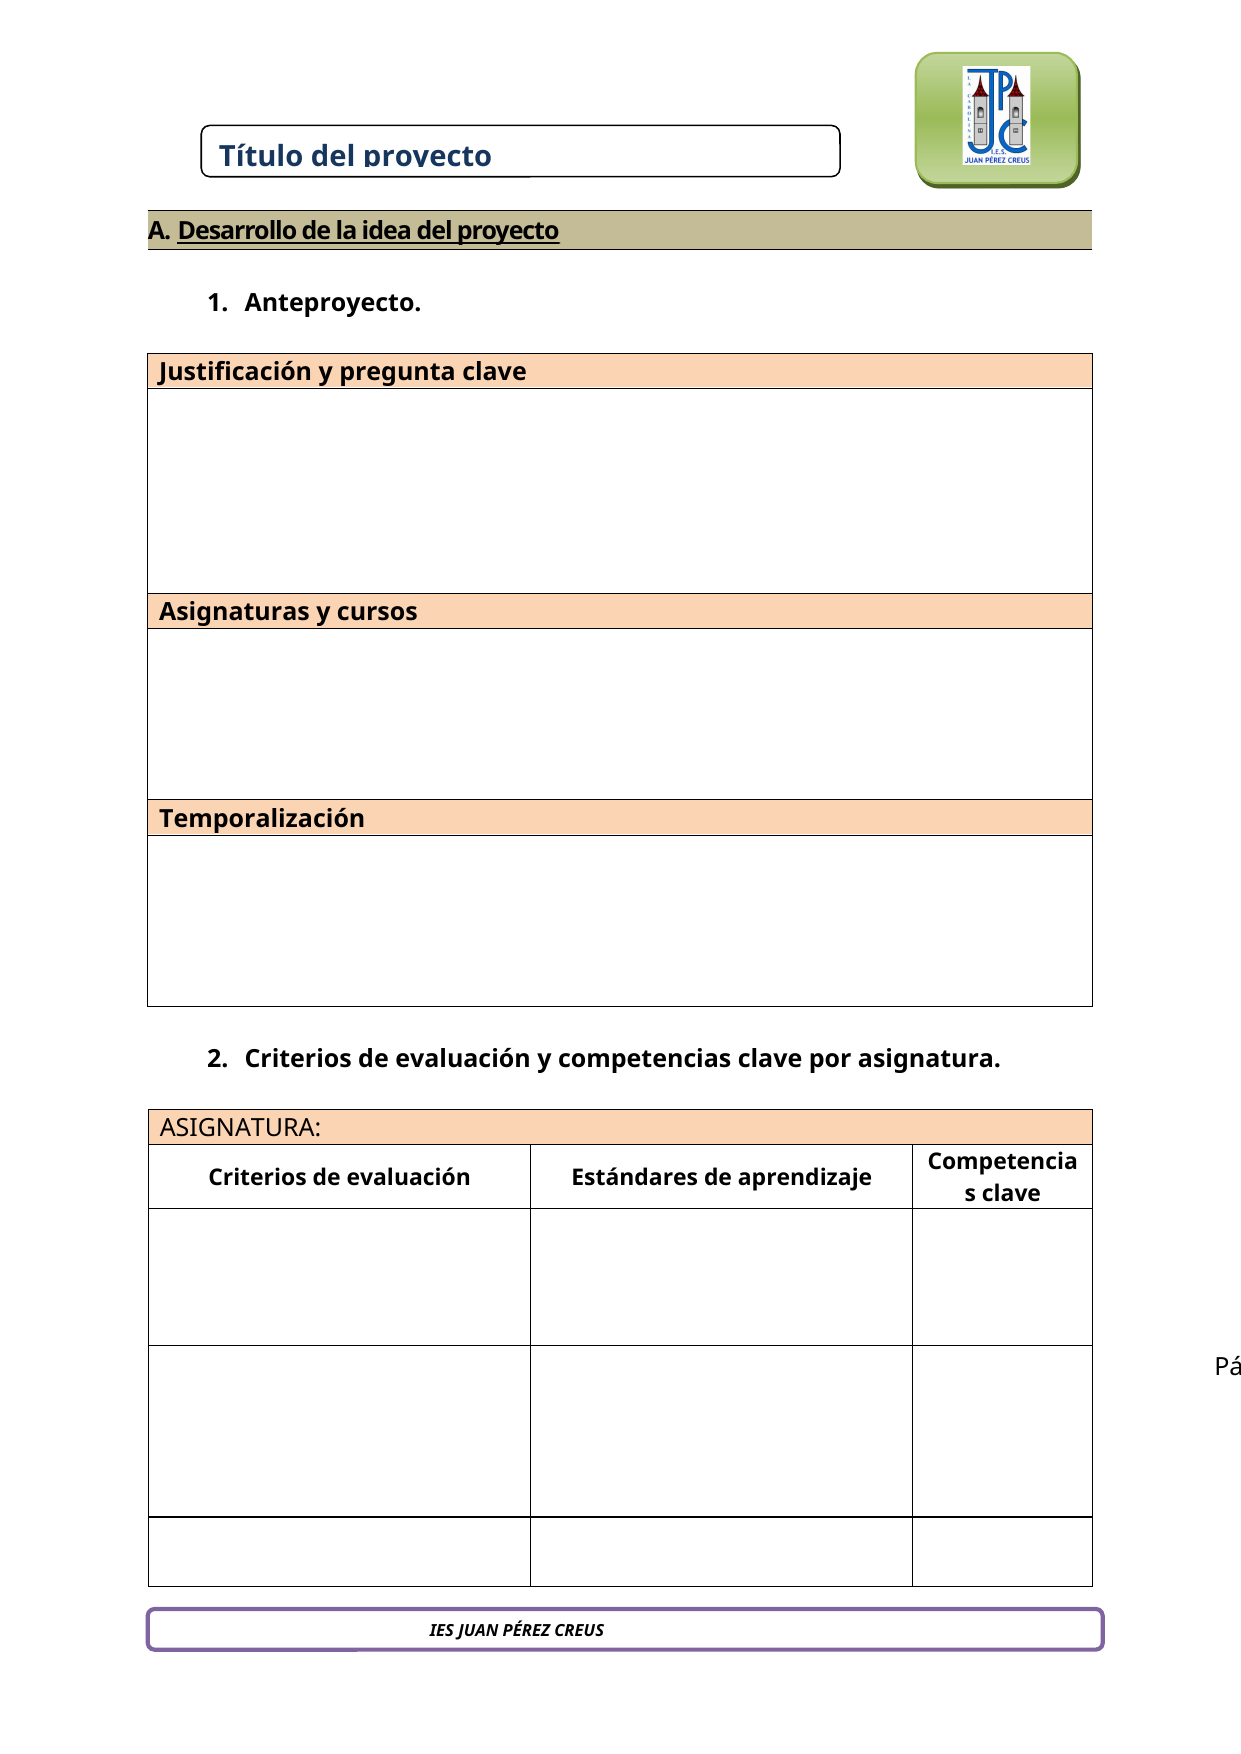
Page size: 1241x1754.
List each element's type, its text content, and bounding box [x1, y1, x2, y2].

table_cell Temporalización [148, 800, 1092, 834]
table_cell Criterios de evaluación [149, 1145, 530, 1208]
table_header Justificación y pregunta clave [148, 354, 1092, 387]
table_cell [913, 1518, 1092, 1586]
table_cell [148, 836, 1092, 1006]
title Desarrollo de la idea del proyecto [148, 211, 1092, 249]
table_cell [149, 1518, 530, 1586]
table_cell [148, 389, 1092, 593]
picture [962, 66, 1031, 165]
table_cell Asignaturas y cursos [148, 594, 1092, 628]
table_cell [149, 1346, 530, 1516]
table_cell [531, 1209, 912, 1345]
table_cell [913, 1346, 1092, 1516]
table_cell [531, 1518, 912, 1586]
table_cell [913, 1209, 1092, 1345]
table_cell [148, 629, 1092, 799]
table_cell [531, 1346, 912, 1516]
table_header ASIGNATURA: [149, 1110, 1092, 1144]
table_cell [149, 1209, 530, 1345]
table_cell Estándares de aprendizaje [531, 1145, 912, 1208]
table_cell Competencias clave [913, 1145, 1092, 1208]
list Anteproyecto. [207, 284, 1092, 318]
list Criterios de evaluación y competencias clave por asignatura. [207, 1041, 1092, 1075]
